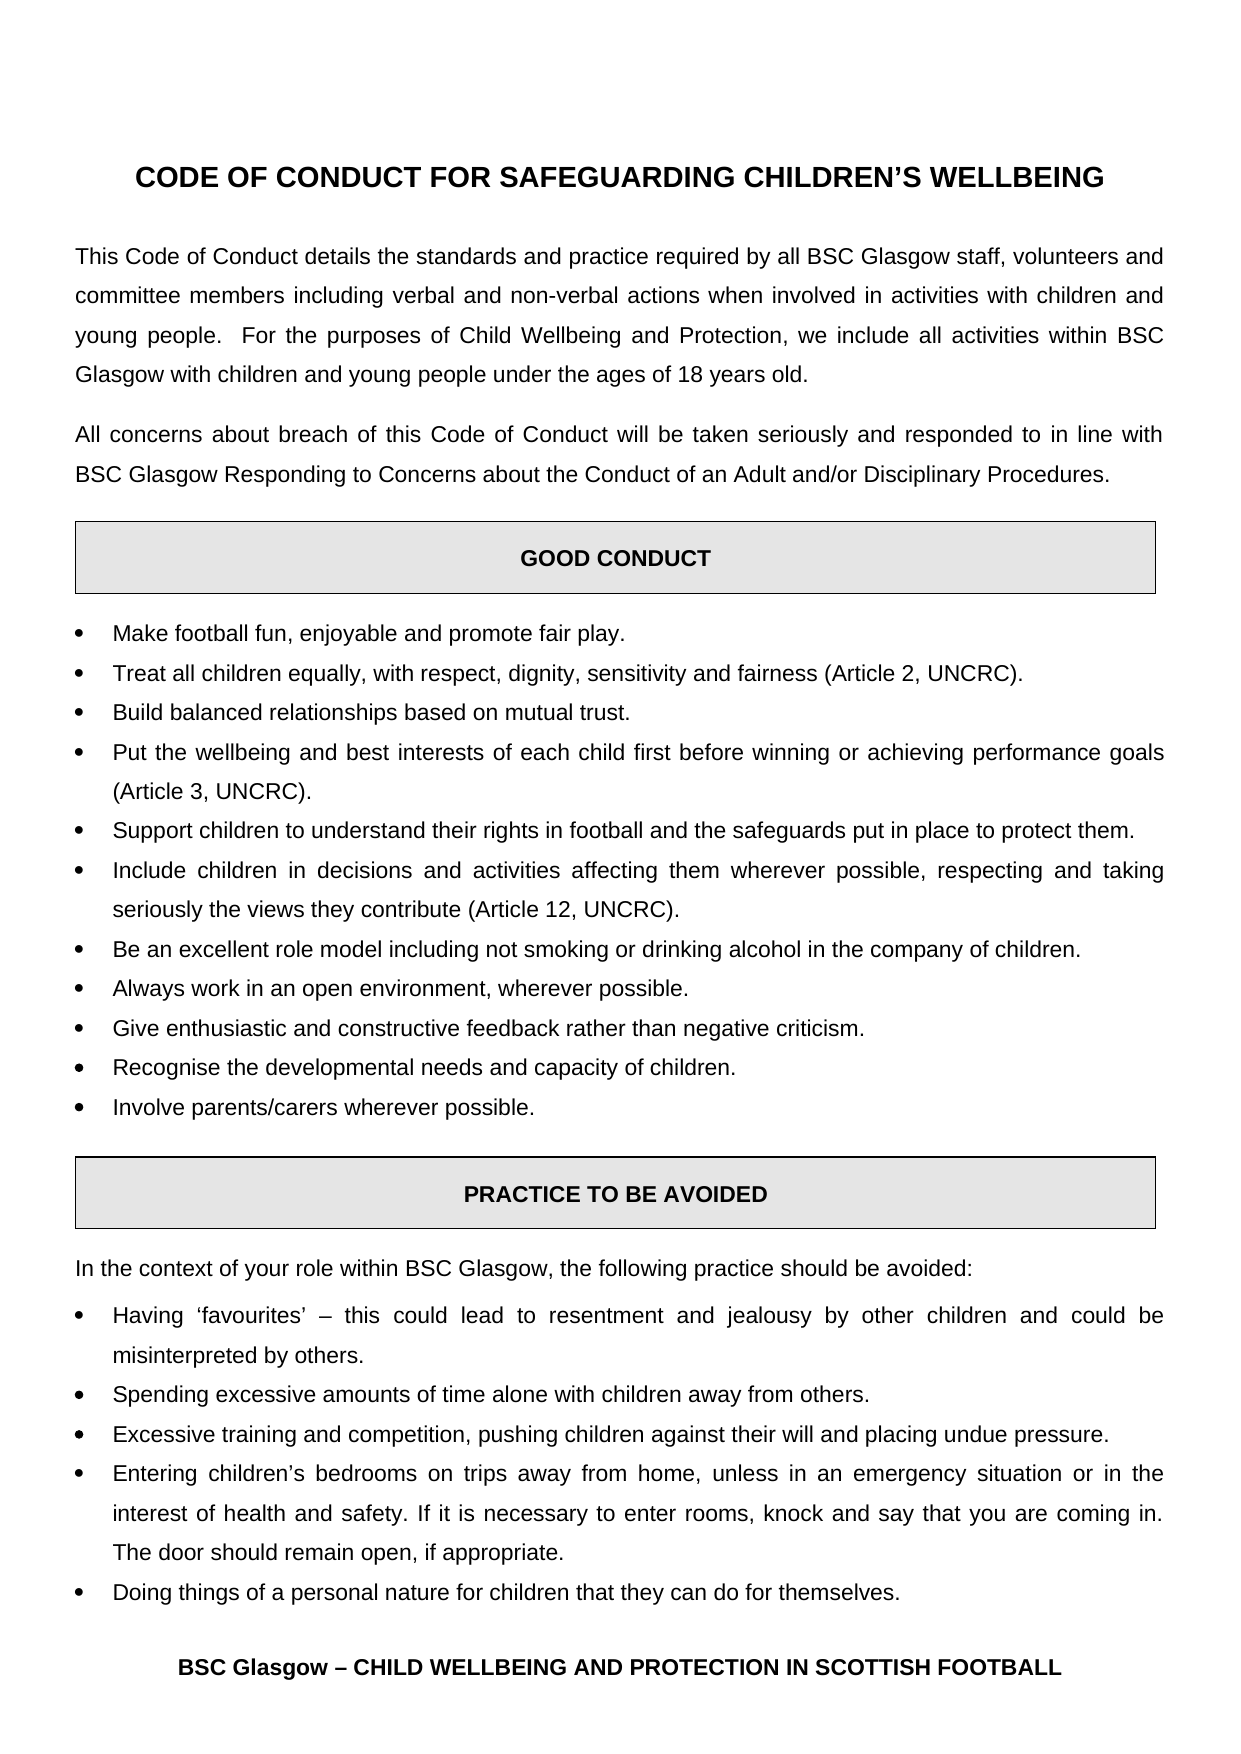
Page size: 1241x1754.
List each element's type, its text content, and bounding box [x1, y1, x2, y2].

list Support children to understand their rights in football and the safeguards put in place to protect them. [75, 817, 1165, 844]
list Include children in decisions and activities affecting them wherever possible, respecting and taking seriously the views they contribute (Article 12, UNCRC). [75, 857, 1165, 923]
list Doing things of a personal nature for children that they can do for themselves. [75, 1579, 1165, 1605]
text In the context of your role within BSC Glasgow, the following practice should be avoided: [75, 1255, 1165, 1282]
table_header GOOD CONDUCT [76, 522, 1155, 593]
list Excessive training and competition, pushing children against their will and placing undue pressure. [75, 1421, 1165, 1447]
list Treat all children equally, with respect, dignity, sensitivity and fairness (Article 2, UNCRC). [75, 659, 1165, 686]
list Recognise the developmental needs and capacity of children. [75, 1054, 1165, 1081]
list Always work in an open environment, wherever possible. [75, 975, 1165, 1002]
list Be an excellent role model including not smoking or drinking alcohol in the company of children. [75, 936, 1165, 962]
text This Code of Conduct details the standards and practice required by all BSC Glasgow staff, volunteers and committee members including verbal and non-verbal actions when involved in activities with children and young people. For the purposes of Child Wellbeing and Protection, we include all activities within BSC Glasgow with children and young people under the ages of 18 years old. [75, 243, 1165, 387]
list Involve parents/carers wherever possible. [75, 1094, 1165, 1120]
list Make football fun, enjoyable and promote fair play. [75, 620, 1165, 646]
text All concerns about breach of this Code of Conduct will be taken seriously and responded to in line with BSC Glasgow Responding to Concerns about the Conduct of an Adult and/or Disciplinary Procedures. [75, 421, 1165, 487]
list Entering children’s bedrooms on trips away from home, unless in an emergency situation or in the interest of health and safety. If it is necessary to enter rooms, knock and say that you are coming in. The door should remain open, if appropriate. [75, 1460, 1165, 1566]
list Build balanced relationships based on mutual trust. [75, 699, 1165, 725]
table_header PRACTICE TO BE AVOIDED [76, 1158, 1155, 1228]
list Spending excessive amounts of time alone with children away from others. [75, 1381, 1165, 1408]
list Having ‘favourites’ – this could lead to resentment and jealousy by other children and could be misinterpreted by others. [75, 1302, 1165, 1368]
list Put the wellbeing and best interests of each child first before winning or achieving performance goals (Article 3, UNCRC). [75, 738, 1165, 804]
text CODE OF CONDUCT FOR SAFEGUARDING CHILDREN’S WELLBEING [75, 160, 1165, 194]
list Give enthusiastic and constructive feedback rather than negative criticism. [75, 1015, 1165, 1041]
